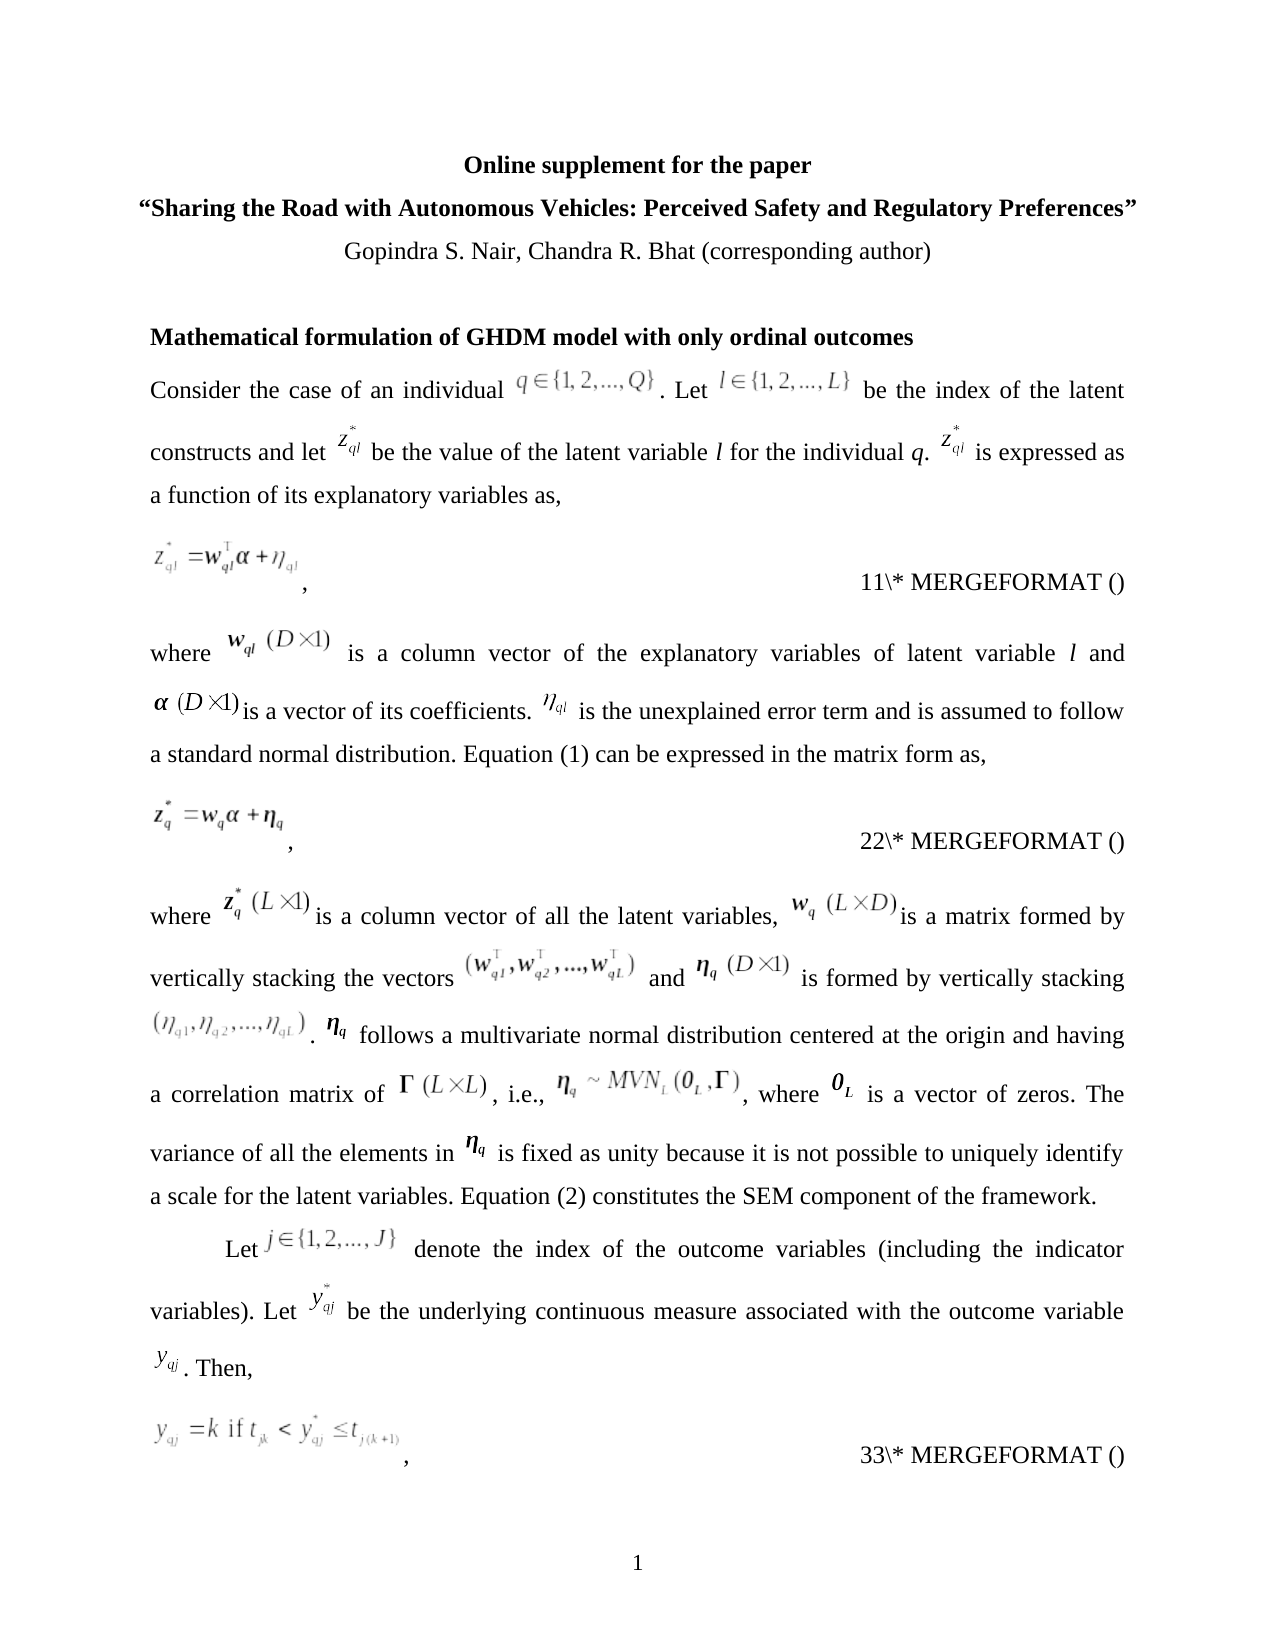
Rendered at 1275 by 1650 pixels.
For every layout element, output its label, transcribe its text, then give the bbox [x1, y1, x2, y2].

text Online supplement for the paper [150, 150, 1125, 179]
text Gopindra S. Nair, Chandra R. Bhat (corresponding author) [150, 236, 1125, 265]
text where is a column vector of all the latent variables, is a matrix formed by vertically stacking the vectors and is formed by vertically stacking . follows a multivariate normal distribution centered at the origin and having a correlation matrix of , i.e., , where is a vector of zeros. The variance of all the elements in is fixed as unity because it is not possible to uniquely identify a scale for the latent variables. Equation (2) constitutes the SEM component of the framework. [150, 882, 1125, 1210]
text Consider the case of an individual . Let be the index of the latent constructs and let be the value of the latent variable l for the individual q. is expressed as a function of its explanatory variables as, [150, 366, 1125, 509]
text “Sharing the Road with Autonomous Vehicles: Perceived Safety and Regulatory Preferences” [131, 193, 1144, 222]
text , [150, 1409, 1125, 1469]
text , [150, 795, 1125, 855]
text where is a column vector of the explanatory variables of latent variable l and is a vector of its coefficients. is the unexplained error term and is assumed to follow a standard normal distribution. Equation (1) can be expressed in the matrix form as, [150, 623, 1125, 768]
subtitle Mathematical formulation of GHDM model with only ordinal outcomes [150, 322, 1125, 351]
text Let denote the index of the outcome variables (including the indicator variables). Let be the underlying continuous measure associated with the outcome variable . Then, [150, 1224, 1125, 1382]
text , [150, 536, 1125, 596]
